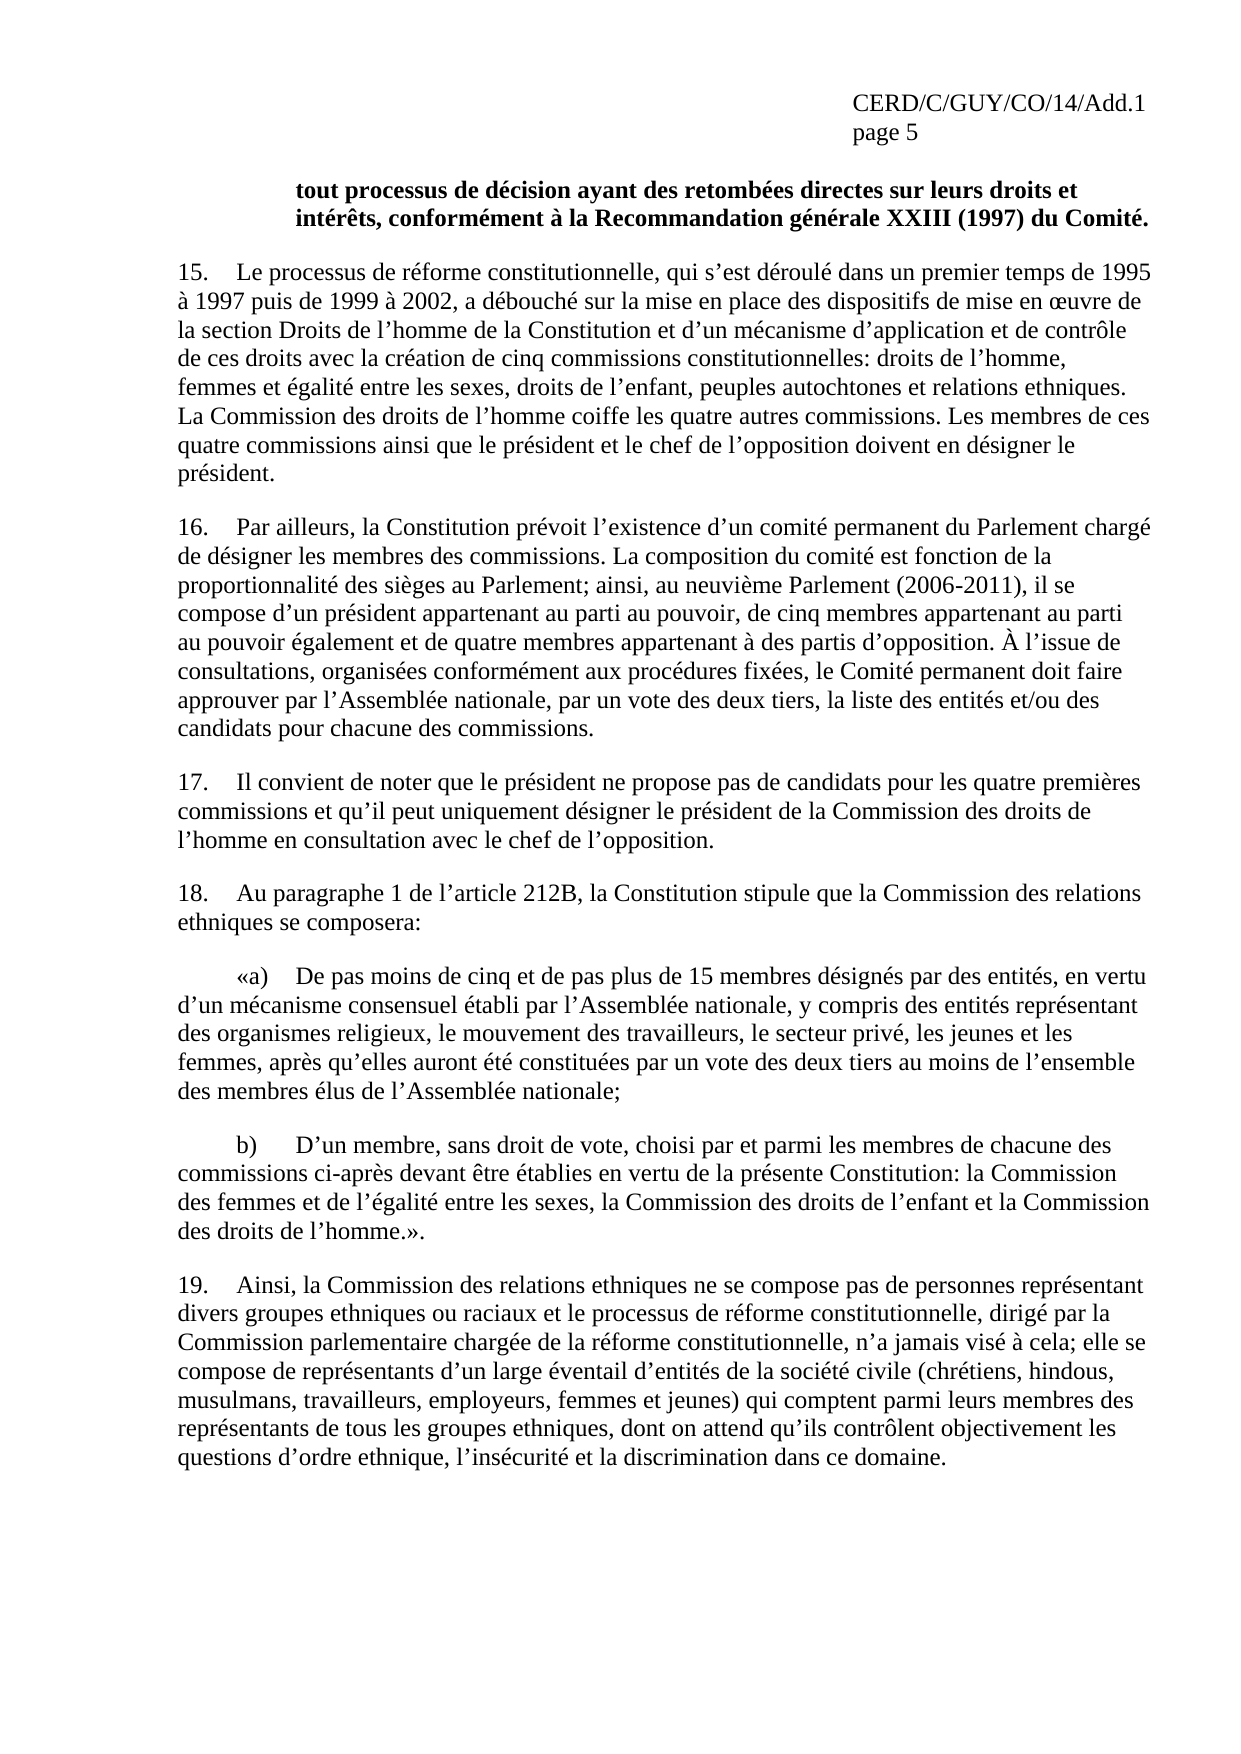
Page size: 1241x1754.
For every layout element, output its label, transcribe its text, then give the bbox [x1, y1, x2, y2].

text 15. Le processus de réforme constitutionnelle, qui s’est déroulé dans un premier temps de 1995 à 1997 puis de 1999 à 2002, a débouché sur la mise en place des dispositifs de mise en œuvre de la section Droits de l’homme de la Constitution et d’un mécanisme d’application et de contrôle de ces droits avec la création de cinq commissions constitutionnelles: droits de l’homme, femmes et égalité entre les sexes, droits de l’enfant, peuples autochtones et relations ethniques. La Commission des droits de l’homme coiffe les quatre autres commissions. Les membres de ces quatre commissions ainsi que le président et le chef de l’opposition doivent en désigner le président. [177, 257, 1152, 487]
text 18. Au paragraphe 1 de l’article 212B, la Constitution stipule que la Commission des relations ethniques se composera: [177, 878, 1152, 936]
text 17. Il convient de noter que le président ne propose pas de candidats pour les quatre premières commissions et qu’il peut uniquement désigner le président de la Commission des droits de l’homme en consultation avec le chef de l’opposition. [177, 767, 1152, 853]
text b) D’un membre, sans droit de vote, choisi par et parmi les membres de chacune des commissions ci-après devant être établies en vertu de la présente Constitution: la Commission des femmes et de l’égalité entre les sexes, la Commission des droits de l’enfant et la Commission des droits de l’homme.». [177, 1130, 1152, 1245]
text «a) De pas moins de cinq et de pas plus de 15 membres désignés par des entités, en vertu d’un mécanisme consensuel établi par l’Assemblée nationale, y compris des entités représentant des organismes religieux, le mouvement des travailleurs, le secteur privé, les jeunes et les femmes, après qu’elles auront été constituées par un vote des deux tiers au moins de l’ensemble des membres élus de l’Assemblée nationale; [177, 961, 1152, 1105]
text 16. Par ailleurs, la Constitution prévoit l’existence d’un comité permanent du Parlement chargé de désigner les membres des commissions. La composition du comité est fonction de la proportionnalité des sièges au Parlement; ainsi, au neuvième Parlement (2006-2011), il se compose d’un président appartenant au parti au pouvoir, de cinq membres appartenant au parti au pouvoir également et de quatre membres appartenant à des partis d’opposition. À l’issue de consultations, organisées conformément aux procédures fixées, le Comité permanent doit faire approuver par l’Assemblée nationale, par un vote des deux tiers, la liste des entités et/ou des candidats pour chacune des commissions. [177, 512, 1152, 742]
text 19. Ainsi, la Commission des relations ethniques ne se compose pas de personnes représentant divers groupes ethniques ou raciaux et le processus de réforme constitutionnelle, dirigé par la Commission parlementaire chargée de la réforme constitutionnelle, n’a jamais visé à cela; elle se compose de représentants d’un large éventail d’entités de la société civile (chrétiens, hindous, musulmans, travailleurs, employeurs, femmes et jeunes) qui comptent parmi leurs membres des représentants de tous les groupes ethniques, dont on attend qu’ils contrôlent objectivement les questions d’ordre ethnique, l’insécurité et la discrimination dans ce domaine. [177, 1270, 1152, 1471]
